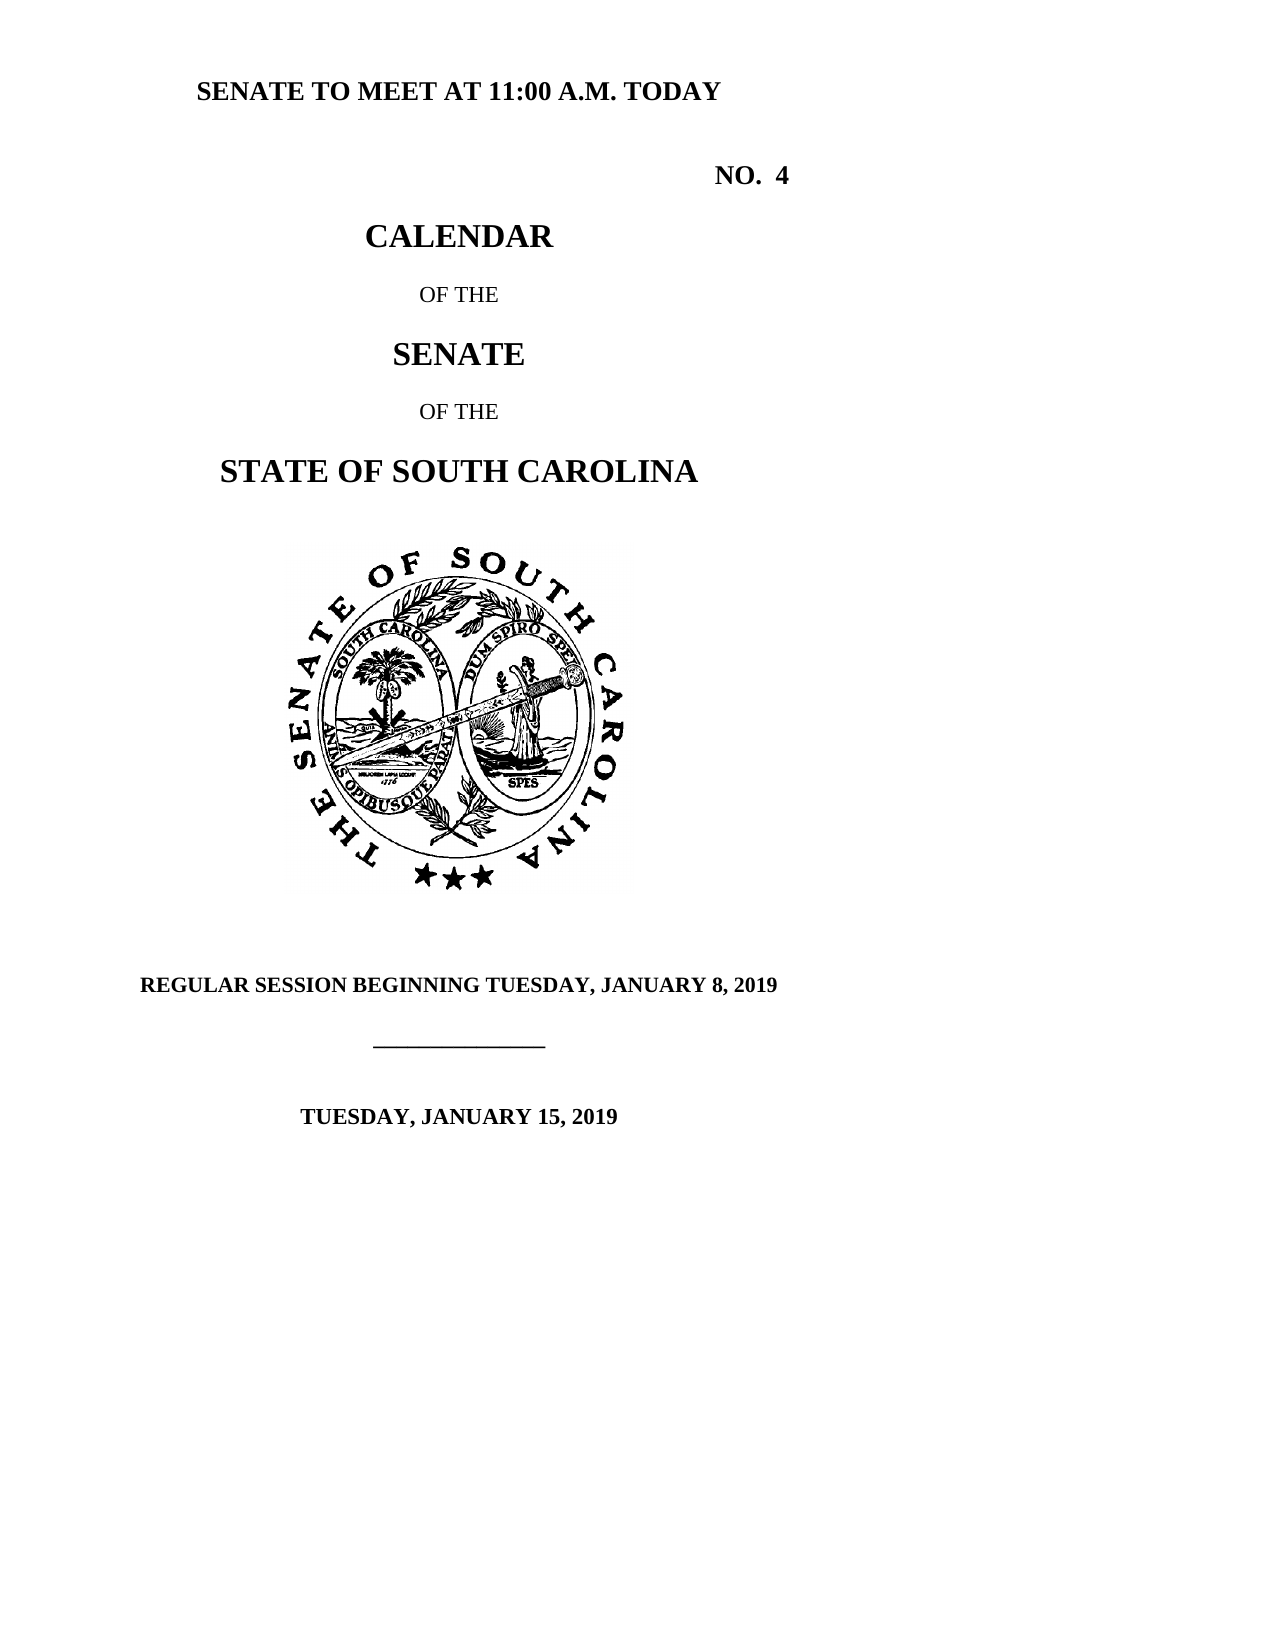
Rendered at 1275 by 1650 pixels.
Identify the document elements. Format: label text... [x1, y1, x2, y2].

picture [283, 542, 634, 894]
text REGULAR SESSION BEGINNING TUESDAY, JANUARY 8, 2019 [129, 972, 789, 998]
title SENATE TO MEET AT 11:00 A.M. TODAY [129, 75, 789, 106]
text CALENDAR [129, 216, 789, 255]
text OF THE [129, 281, 789, 307]
text NO. 4 [129, 159, 789, 190]
text _______________ [129, 1024, 789, 1050]
text STATE OF SOUTH CAROLINA [129, 451, 789, 489]
text SENATE [129, 334, 789, 372]
text TUESDAY, JANUARY 15, 2019 [129, 1103, 789, 1129]
text OF THE [129, 398, 789, 425]
